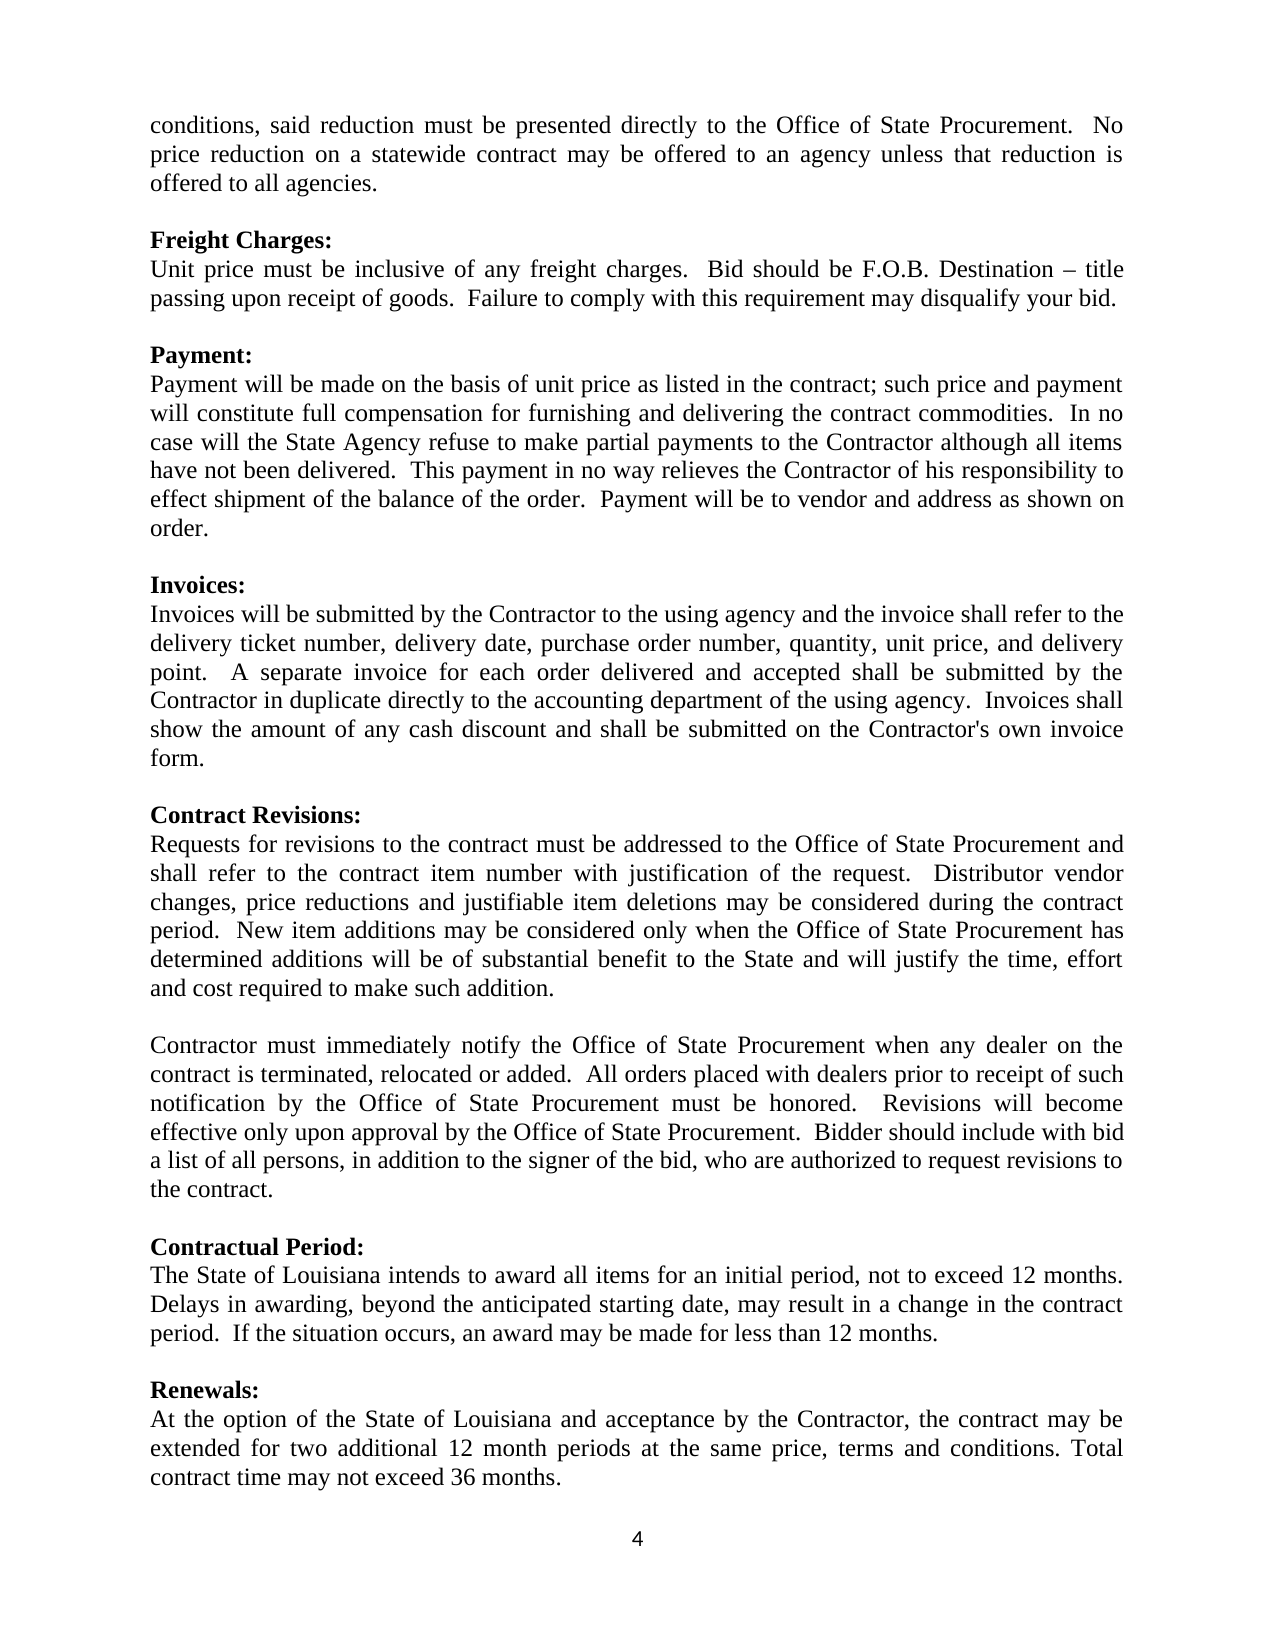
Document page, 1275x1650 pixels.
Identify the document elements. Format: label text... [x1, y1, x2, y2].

text Payment: [150, 341, 1125, 369]
text Renewals: [150, 1376, 1125, 1404]
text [150, 111, 1125, 197]
text Invoices: [150, 571, 1125, 599]
text Contractor must immediately notify the Office of State Procurement when any dealer on the contract is terminated, relocated or added. All orders placed with dealers prior to receipt of such notification by the Office of State Procurement must be honored. Revisions will become effective only upon approval by the Office of State Procurement. Bidder should include with bid a list of all persons, in addition to the signer of the bid, who are authorized to request revisions to the contract. [150, 1031, 1125, 1203]
text Freight Charges: [150, 226, 1125, 254]
text The State of Louisiana intends to award all items for an initial period, not to exceed 12 months. Delays in awarding, beyond the anticipated starting date, may result in a change in the contract period. If the situation occurs, an award may be made for less than 12 months. [150, 1261, 1125, 1347]
text Contract Revisions: [150, 801, 1125, 829]
text Unit price must be inclusive of any freight charges. Bid should be F.O.B. Destination – title passing upon receipt of goods. Failure to comply with this requirement may disqualify your bid. [150, 254, 1125, 312]
text At the option of the State of Louisiana and acceptance by the Contractor, the contract may be extended for two additional 12 month periods at the same price, terms and conditions. Total contract time may not exceed 36 months. [150, 1404, 1125, 1491]
text Contractual Period: [150, 1232, 1125, 1261]
text Requests for revisions to the contract must be addressed to the Office of State Procurement and shall refer to the contract item number with justification of the request. Distributor vendor changes, price reductions and justifiable item deletions may be considered during the contract period. New item additions may be considered only when the Office of State Procurement has determined additions will be of substantial benefit to the State and will justify the time, effort and cost required to make such addition. [150, 829, 1125, 1002]
text Invoices will be submitted by the Contractor to the using agency and the invoice shall refer to the delivery ticket number, delivery date, purchase order number, quantity, unit price, and delivery point. A separate invoice for each order delivered and accepted shall be submitted by the Contractor in duplicate directly to the accounting department of the using agency. Invoices shall show the amount of any cash discount and shall be submitted on the Contractor's own invoice form. [150, 599, 1125, 772]
text Payment will be made on the basis of unit price as listed in the contract; such price and payment will constitute full compensation for furnishing and delivering the contract commodities. In no case will the State Agency refuse to make partial payments to the Contractor although all items have not been delivered. This payment in no way relieves the Contractor of his responsibility to effect shipment of the balance of the order. Payment will be to vendor and address as shown on order. [150, 369, 1125, 542]
